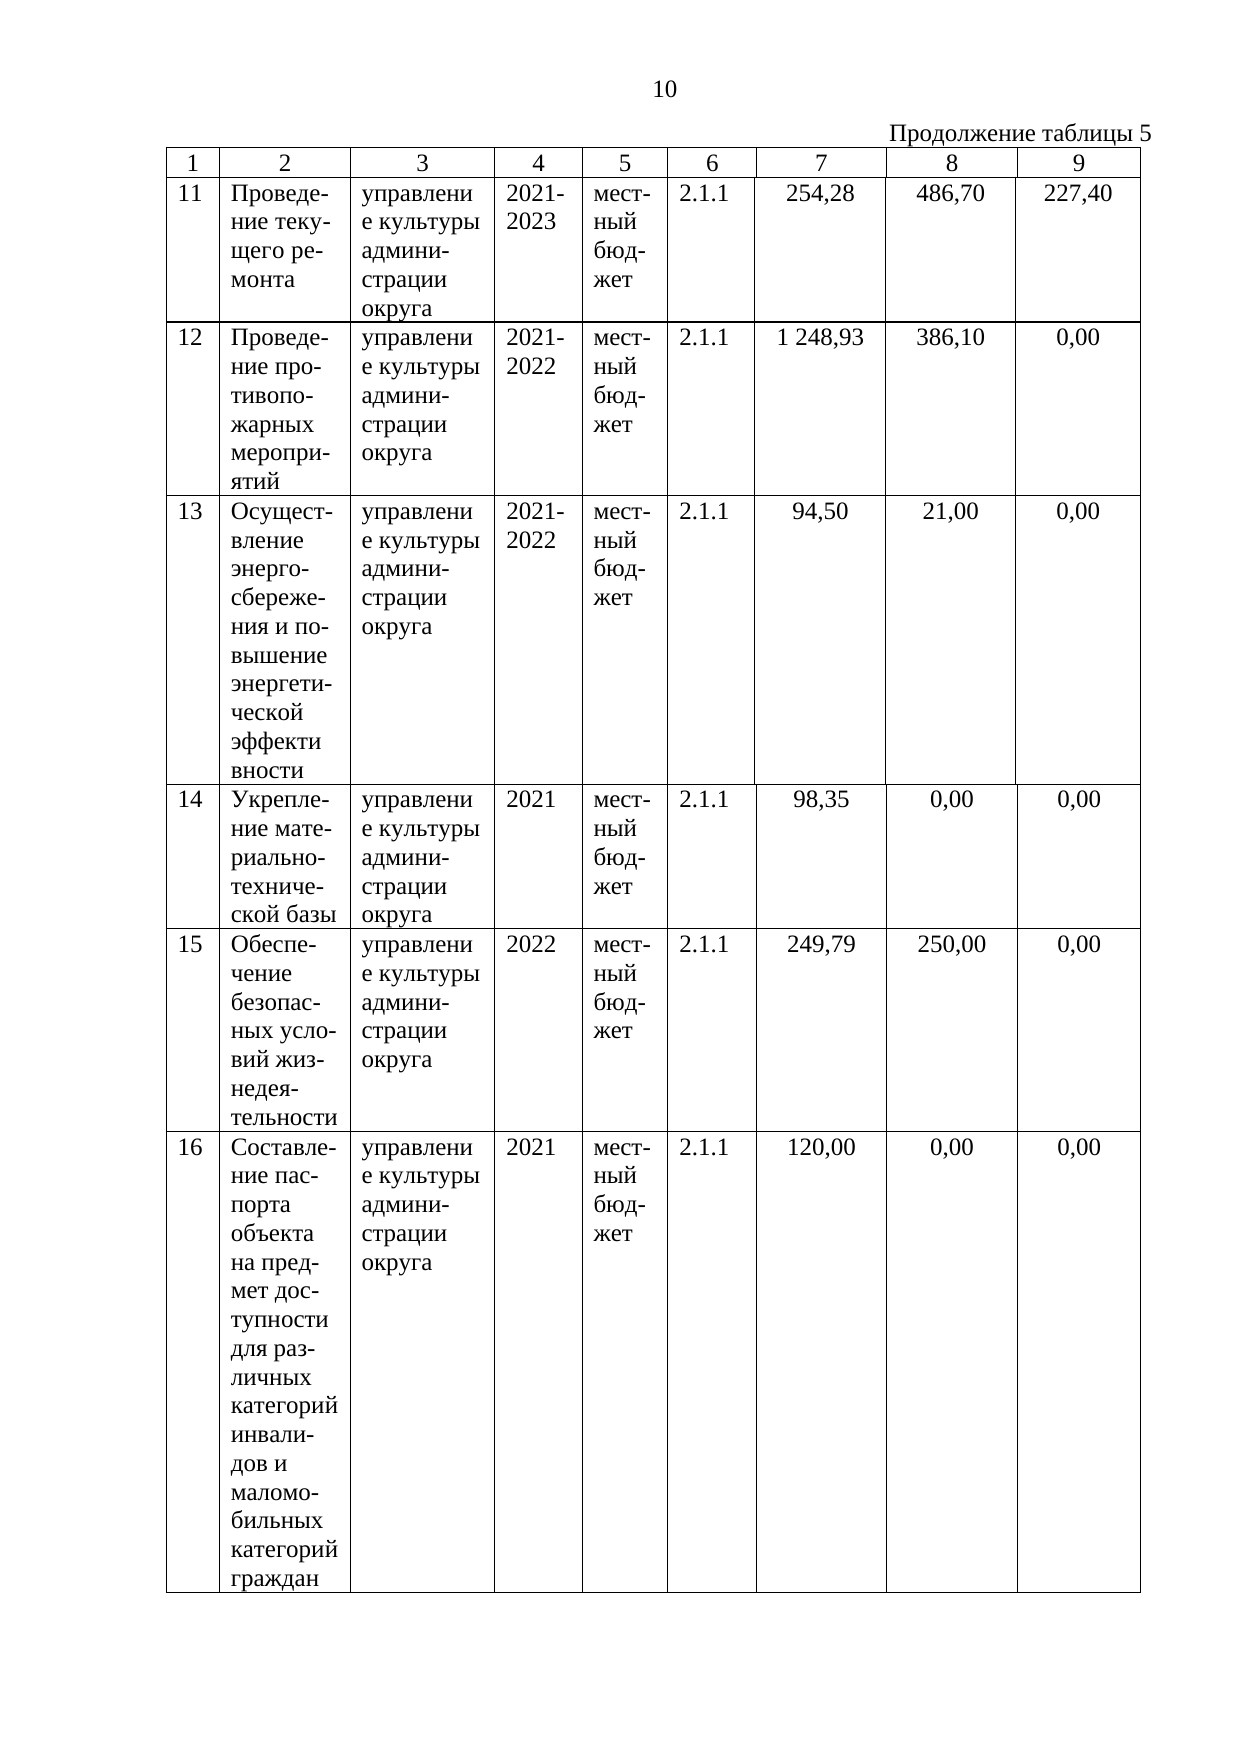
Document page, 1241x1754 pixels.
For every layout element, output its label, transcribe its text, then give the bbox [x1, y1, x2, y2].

table_cell 249,79 [757, 929, 886, 1131]
table_cell 2021-2023 [495, 178, 582, 321]
table_cell 15 [167, 929, 219, 1131]
table_cell Составле-ние пас-порта объекта на пред-мет дос-тупности для раз-личных категорий инвали-дов и маломо-бильных категорий граждан [220, 1132, 350, 1592]
table_cell 0,00 [887, 1132, 1017, 1592]
table_cell 2.1.1 [668, 178, 754, 321]
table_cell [351, 178, 494, 321]
table_cell управление культуры администрации округа [351, 929, 494, 1131]
table_cell 2.1.1 [668, 929, 756, 1131]
table_cell местный бюджет [583, 929, 667, 1131]
table_cell 21,00 [886, 496, 1015, 783]
table_cell 386,10 [886, 323, 1015, 495]
table_cell 0,00 [1016, 323, 1140, 495]
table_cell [351, 323, 494, 495]
table_cell 250,00 [887, 929, 1017, 1131]
table_cell 0,00 [1018, 929, 1140, 1131]
table_cell 2021-2022 [495, 323, 582, 495]
table_cell 2.1.1 [668, 1132, 756, 1592]
table_cell 2021 [495, 1132, 582, 1592]
table_cell Проведение противопожарных мероприятий [220, 323, 350, 495]
table_cell 2.1.1 [668, 496, 754, 783]
table_cell 2021 [495, 785, 582, 928]
table_header 6 [668, 148, 756, 177]
table_header 5 [583, 148, 667, 177]
table_cell 2.1.1 [668, 323, 754, 495]
table_header 2 [220, 148, 350, 177]
table_cell 486,70 [886, 178, 1015, 321]
table_cell 16 [167, 1132, 219, 1592]
table_header 4 [495, 148, 582, 177]
table_cell 2.1.1 [668, 785, 756, 928]
table_header 8 [887, 148, 1017, 177]
table_cell 98,35 [757, 785, 886, 928]
table_cell 13 [167, 496, 219, 783]
table_cell 0,00 [1018, 1132, 1140, 1592]
table_cell местный бюджет [583, 1132, 667, 1592]
table_header 3 [351, 148, 494, 177]
table_cell Укрепление материально-технической базы [220, 785, 350, 928]
table_cell Обеспечение безопасных условий жизнедеятельности [220, 929, 350, 1131]
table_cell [351, 1132, 494, 1592]
table_cell 14 [167, 785, 219, 928]
table_cell местный бюджет [583, 178, 667, 321]
table_cell 0,00 [1018, 785, 1140, 928]
table_header 9 [1018, 148, 1140, 177]
table_cell 2021-2022 [495, 496, 582, 783]
table_cell 2022 [495, 929, 582, 1131]
table_cell местный бюджет [583, 323, 667, 495]
text Продолжение таблицы 5 [177, 118, 1152, 147]
table_cell 0,00 [887, 785, 1017, 928]
table_header 1 [167, 148, 219, 177]
table_cell 12 [167, 323, 219, 495]
table_cell 120,00 [757, 1132, 886, 1592]
table_cell 1 248,93 [755, 323, 885, 495]
table_header 7 [757, 148, 886, 177]
table_cell управление культуры администрации округа [351, 785, 494, 928]
table_cell местный бюджет [583, 785, 667, 928]
table_cell 94,50 [755, 496, 885, 783]
table_cell 254,28 [755, 178, 885, 321]
table_cell Осущест-вление энерго-сбереже-ния и по-вышение энергети-ческой эффективности [220, 496, 350, 783]
table_cell 11 [167, 178, 219, 321]
table_cell Проведение текущего ремонта [220, 178, 350, 321]
table_cell местный бюджет [583, 496, 667, 783]
table_cell 227,40 [1016, 178, 1140, 321]
table_cell управление культуры администрации округа [351, 496, 494, 783]
table_cell 0,00 [1016, 496, 1140, 783]
